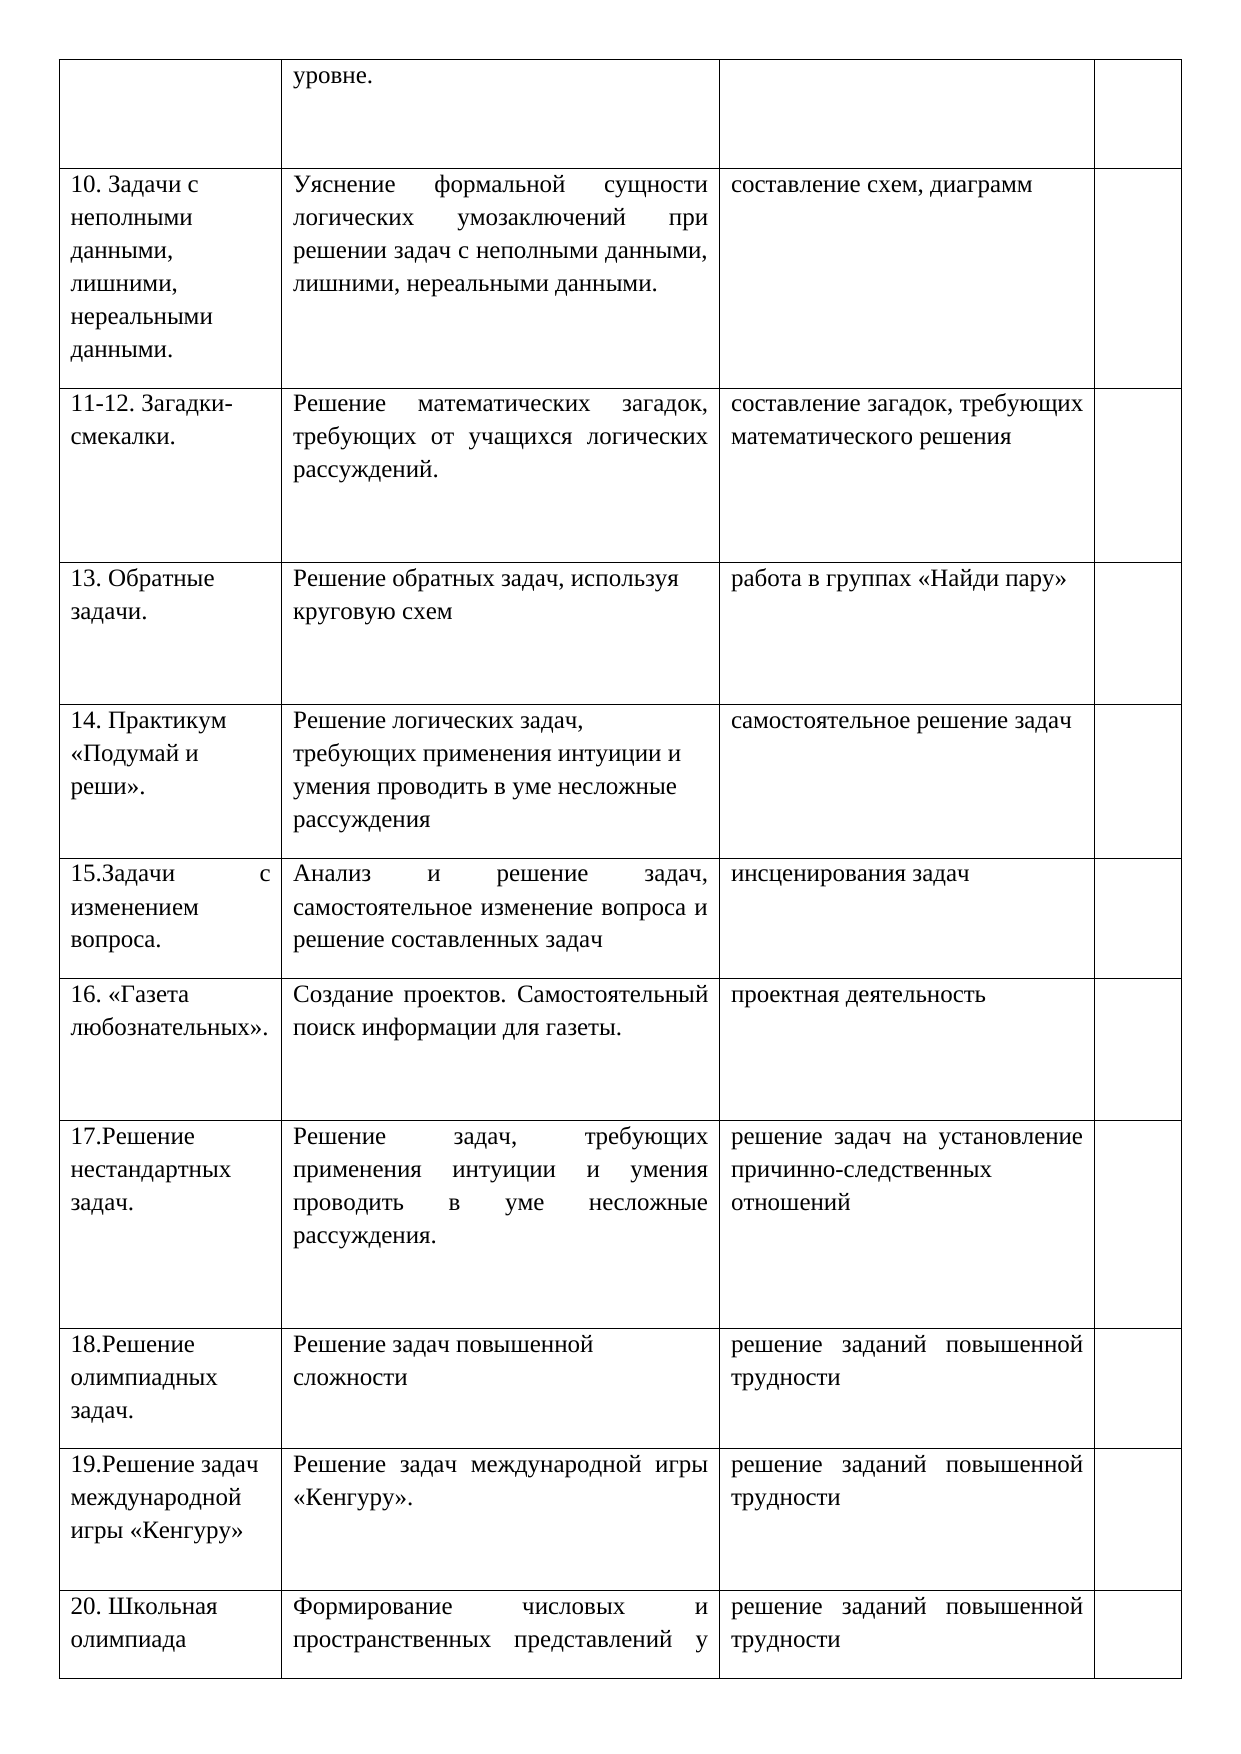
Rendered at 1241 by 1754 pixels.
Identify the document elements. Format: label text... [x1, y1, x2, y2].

table_cell составление загадок, требующих математического решения [720, 389, 1094, 562]
table_cell 19.Решение задач международной игры «Кенгуру» [60, 1449, 281, 1590]
table_cell Создание проектов. Самостоятельный поиск информации для газеты. [282, 979, 719, 1120]
table_cell Решение математических загадок, требующих от учащихся логических рассуждений. [282, 389, 719, 562]
table_cell 11-12. Загадки- смекалки. [60, 389, 281, 562]
table_cell Решение задач, требующих применения интуиции и умения проводить в уме несложные рассуждения. [282, 1121, 719, 1328]
table_cell [1095, 859, 1181, 978]
table_cell решение задач на установление причинно-следственных отношений [720, 1121, 1094, 1328]
table_cell [1095, 705, 1181, 857]
table_cell Уяснение формальной сущности логических умозаключений при решении задач с неполными данными, лишними, нереальными данными. [282, 169, 719, 387]
table_cell решение заданий повышенной трудности [720, 1329, 1094, 1448]
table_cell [60, 60, 281, 168]
table_cell работа в группах «Найди пару» [720, 563, 1094, 704]
table_cell [1095, 1329, 1181, 1448]
table_cell [1095, 1591, 1181, 1677]
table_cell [720, 1591, 1094, 1677]
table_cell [60, 1591, 281, 1677]
table_cell 14. Практикум «Подумай и реши». [60, 705, 281, 857]
table_cell [1095, 389, 1181, 562]
table_cell 17.Решение нестандартных задач. [60, 1121, 281, 1328]
table_cell самостоятельное решение задач [720, 705, 1094, 857]
table_cell Решение обратных задач, используя круговую схем [282, 563, 719, 704]
table_cell решение заданий повышенной трудности [720, 1449, 1094, 1590]
table_cell проектная деятельность [720, 979, 1094, 1120]
table_cell [1095, 979, 1181, 1120]
table_cell Решение логических задач, требующих применения интуиции и умения проводить в уме несложные рассуждения [282, 705, 719, 857]
table_cell [1095, 1449, 1181, 1590]
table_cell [282, 1591, 719, 1677]
table_cell [1095, 60, 1181, 168]
table_cell 18.Решение олимпиадных задач. [60, 1329, 281, 1448]
table_cell 15.Задачи с изменением вопроса. [60, 859, 281, 978]
table_cell Анализ и решение задач, самостоятельное изменение вопроса и решение составленных задач [282, 859, 719, 978]
table_cell инсценирования задач [720, 859, 1094, 978]
table_cell 13. Обратные задачи. [60, 563, 281, 704]
table_cell [1095, 1121, 1181, 1328]
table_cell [282, 60, 719, 168]
table_cell составление схем, диаграмм [720, 169, 1094, 387]
table_cell 10. Задачи с неполными данными, лишними, нереальными данными. [60, 169, 281, 387]
table_cell [1095, 169, 1181, 387]
table_cell Решение задач повышенной сложности [282, 1329, 719, 1448]
table_cell [1095, 563, 1181, 704]
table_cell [720, 60, 1094, 168]
table_cell Решение задач международной игры «Кенгуру». [282, 1449, 719, 1590]
table_cell 16. «Газета любознательных». [60, 979, 281, 1120]
